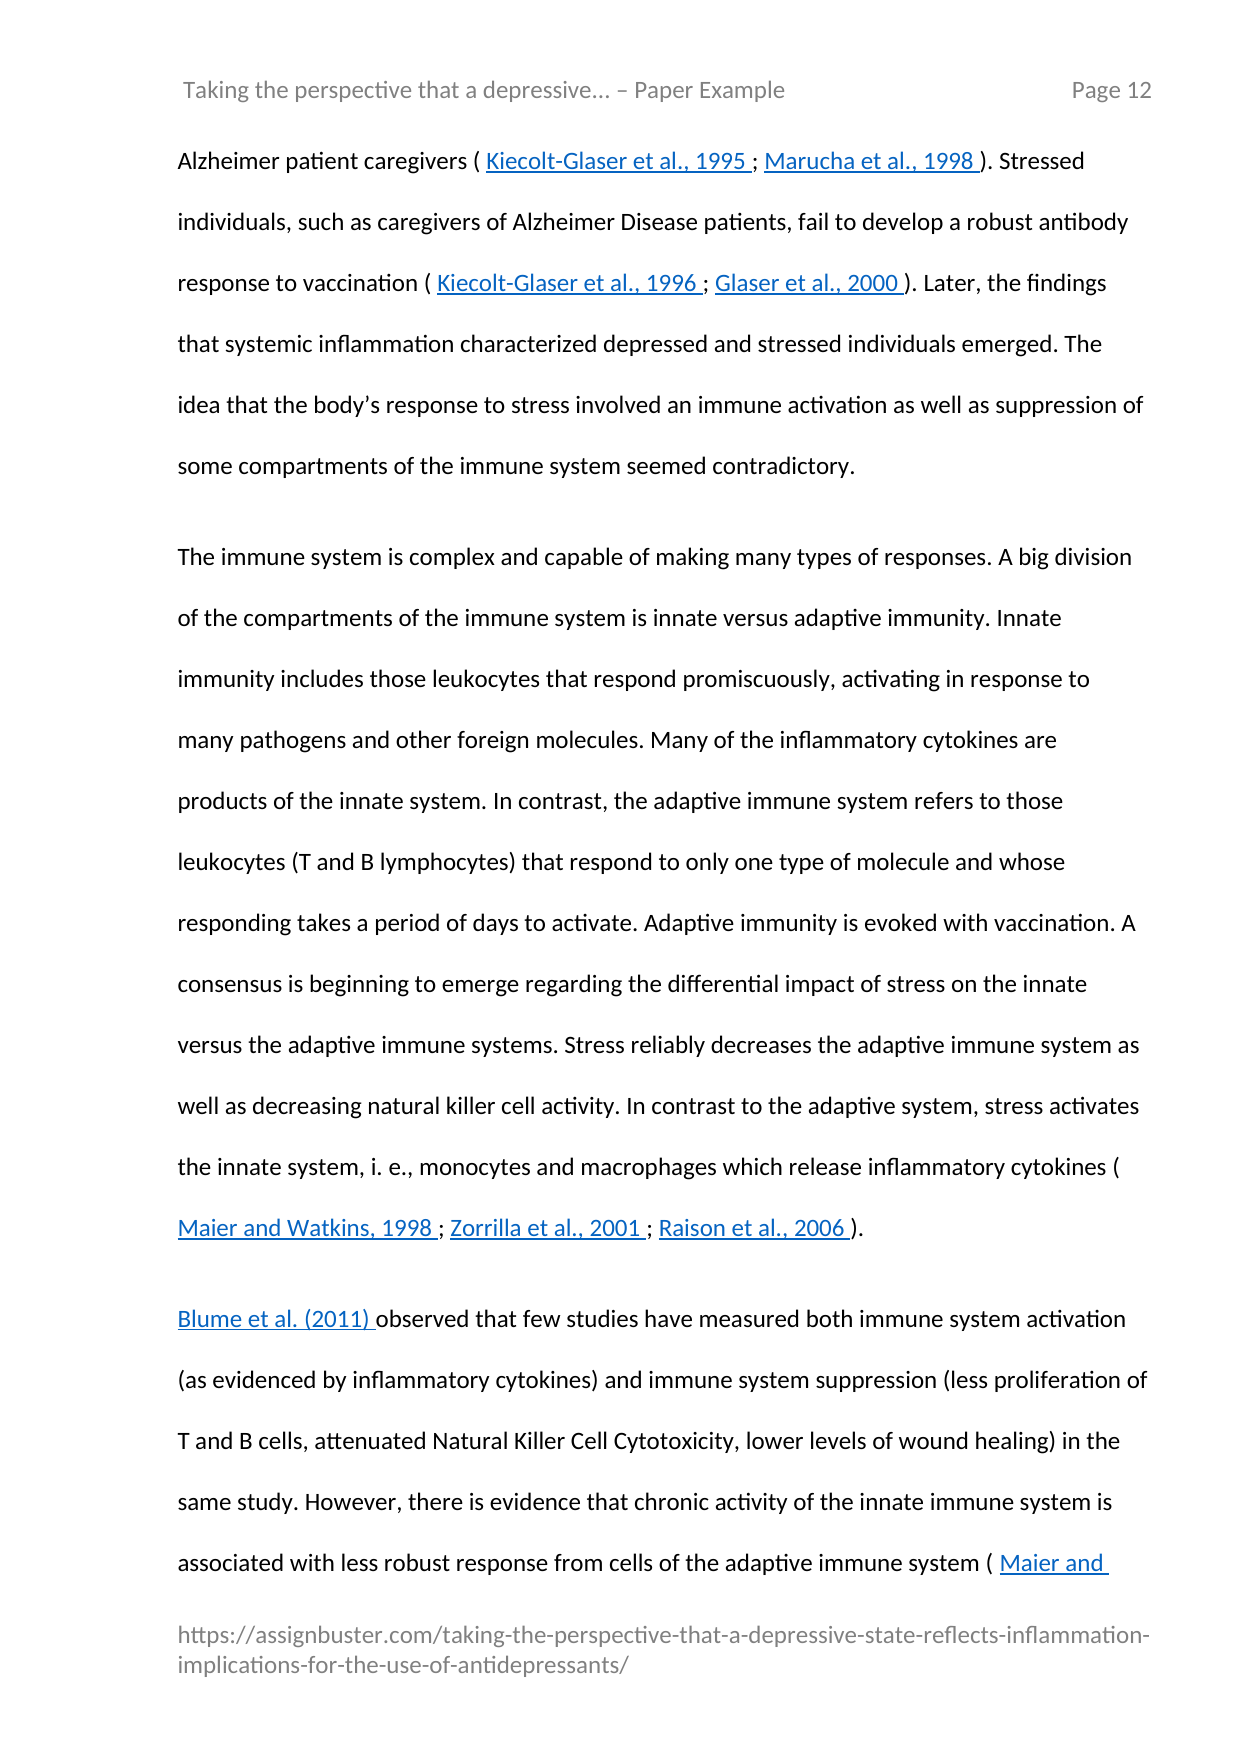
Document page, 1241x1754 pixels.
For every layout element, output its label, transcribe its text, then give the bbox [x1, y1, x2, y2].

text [177, 1303, 1152, 1577]
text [177, 145, 1152, 481]
text The immune system is complex and capable of making many types of responses. A big division of the compartments of the immune system is innate versus adaptive immunity. Innate immunity includes those leukocytes that respond promiscuously, activating in response to many pathogens and other foreign molecules. Many of the inflammatory cytokines are products of the innate system. In contrast, the adaptive immune system refers to those leukocytes (T and B lymphocytes) that respond to only one type of molecule and whose responding takes a period of days to activate. Adaptive immunity is evoked with vaccination. A consensus is beginning to emerge regarding the differential impact of stress on the innate versus the adaptive immune systems. Stress reliably decreases the adaptive immune system as well as decreasing natural killer cell activity. In contrast to the adaptive system, stress activates the innate system, i. e., monocytes and macrophages which release inflammatory cytokines ( Maier and Watkins, 1998 ; Zorrilla et al., 2001 ; Raison et al., 2006 ). [177, 541, 1152, 1243]
